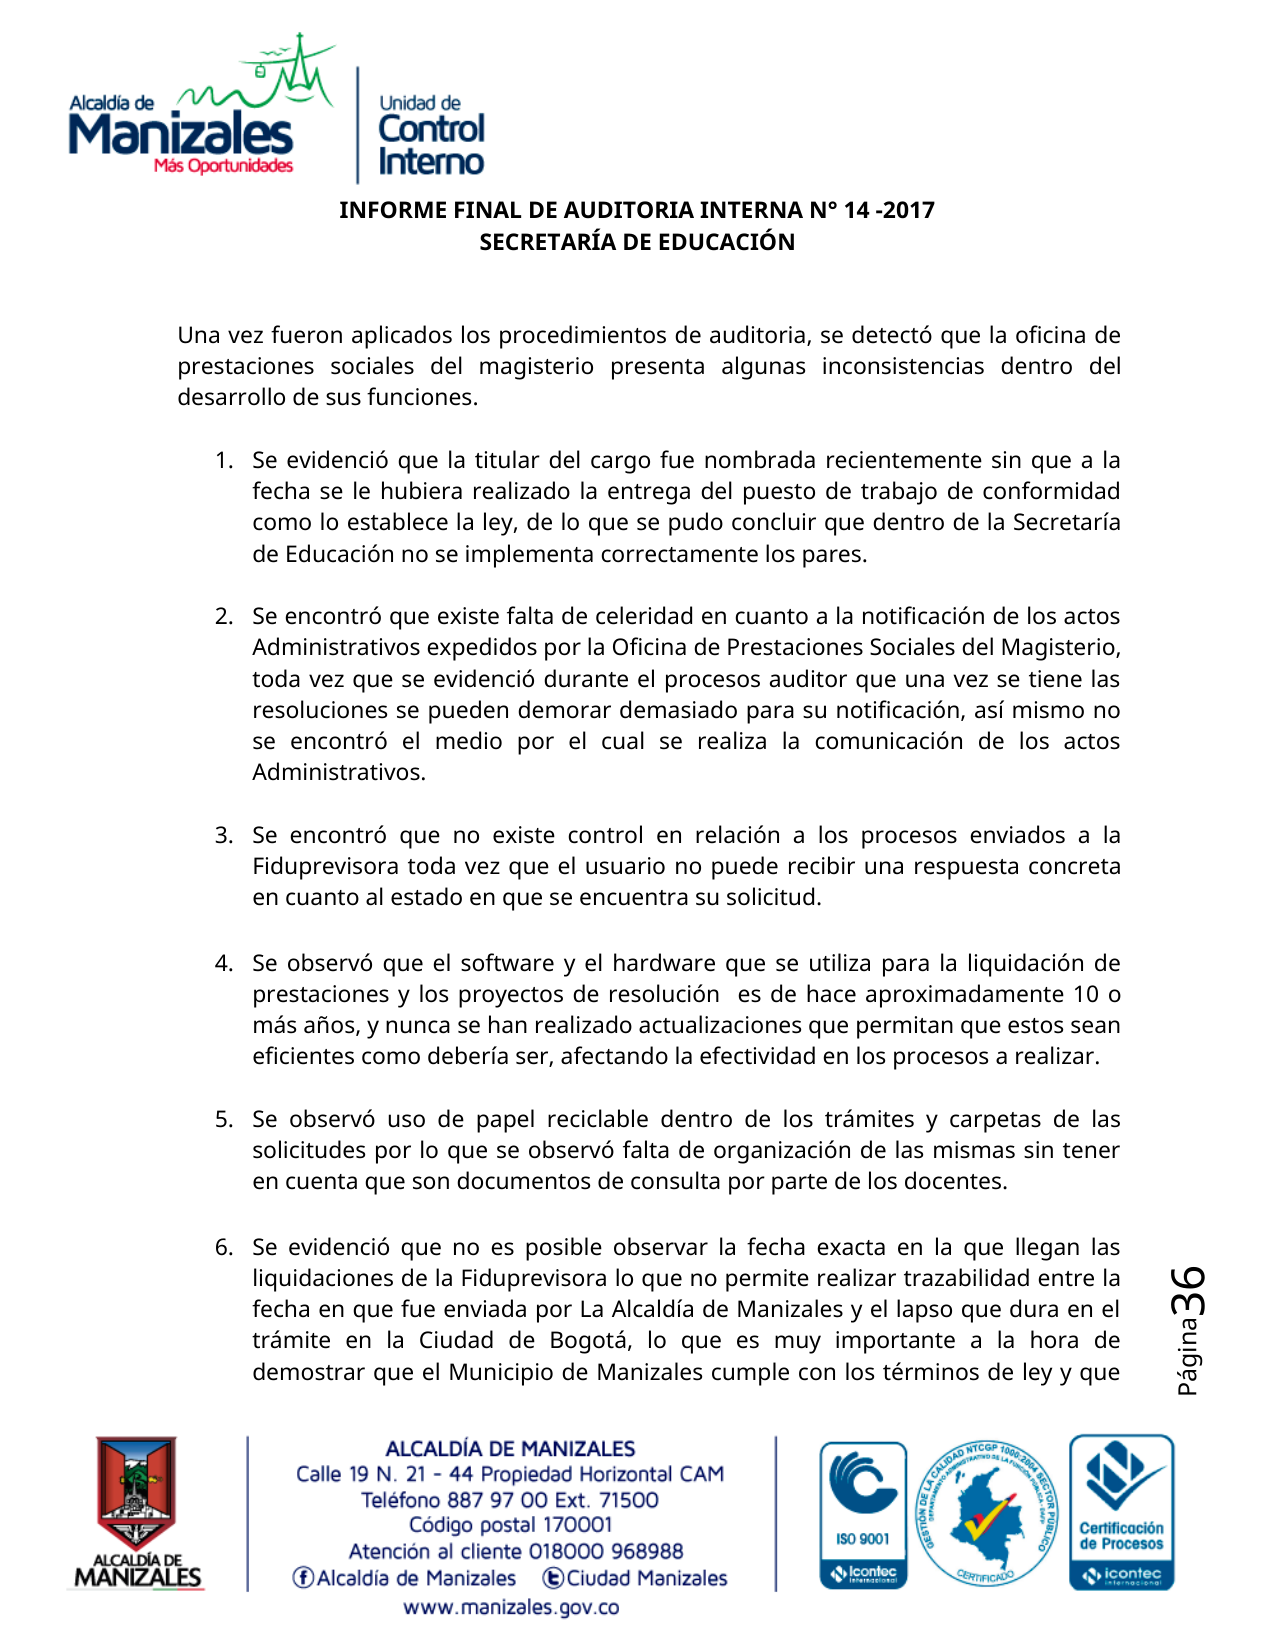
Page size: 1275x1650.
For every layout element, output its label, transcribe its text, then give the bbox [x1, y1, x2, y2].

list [214, 1231, 1122, 1387]
list Se observó que el software y el hardware que se utiliza para la liquidación de prestaciones y los proyectos de resolución es de hace aproximadamente 10 o más años, y nunca se han realizado actualizaciones que permitan que estos sean eficientes como debería ser, afectando la efectividad en los procesos a realizar. [214, 947, 1122, 1072]
list Se evidenció que la titular del cargo fue nombrada recientemente sin que a la fecha se le hubiera realizado la entrega del puesto de trabajo de conformidad como lo establece la ley, de lo que se pudo concluir que dentro de la Secretaría de Educación no se implementa correctamente los pares. [214, 444, 1122, 569]
list Se encontró que existe falta de celeridad en cuanto a la notificación de los actos Administrativos expedidos por la Oficina de Prestaciones Sociales del Magisterio, toda vez que se evidenció durante el procesos auditor que una vez se tiene las resoluciones se pueden demorar demasiado para su notificación, así mismo no se encontró el medio por el cual se realiza la comunicación de los actos Administrativos. [214, 600, 1122, 787]
list Se observó uso de papel reciclable dentro de los trámites y carpetas de las solicitudes por lo que se observó falta de organización de las mismas sin tener en cuenta que son documentos de consulta por parte de los docentes. [214, 1103, 1122, 1197]
picture [0, 0, 1257, 1650]
text Una vez fueron aplicados los procedimientos de auditoria, se detectó que la oficina de prestaciones sociales del magisterio presenta algunas inconsistencias dentro del desarrollo de sus funciones. [177, 319, 1122, 412]
list Se encontró que no existe control en relación a los procesos enviados a la Fiduprevisora toda vez que el usuario no puede recibir una respuesta concreta en cuanto al estado en que se encuentra su solicitud. [214, 819, 1122, 912]
